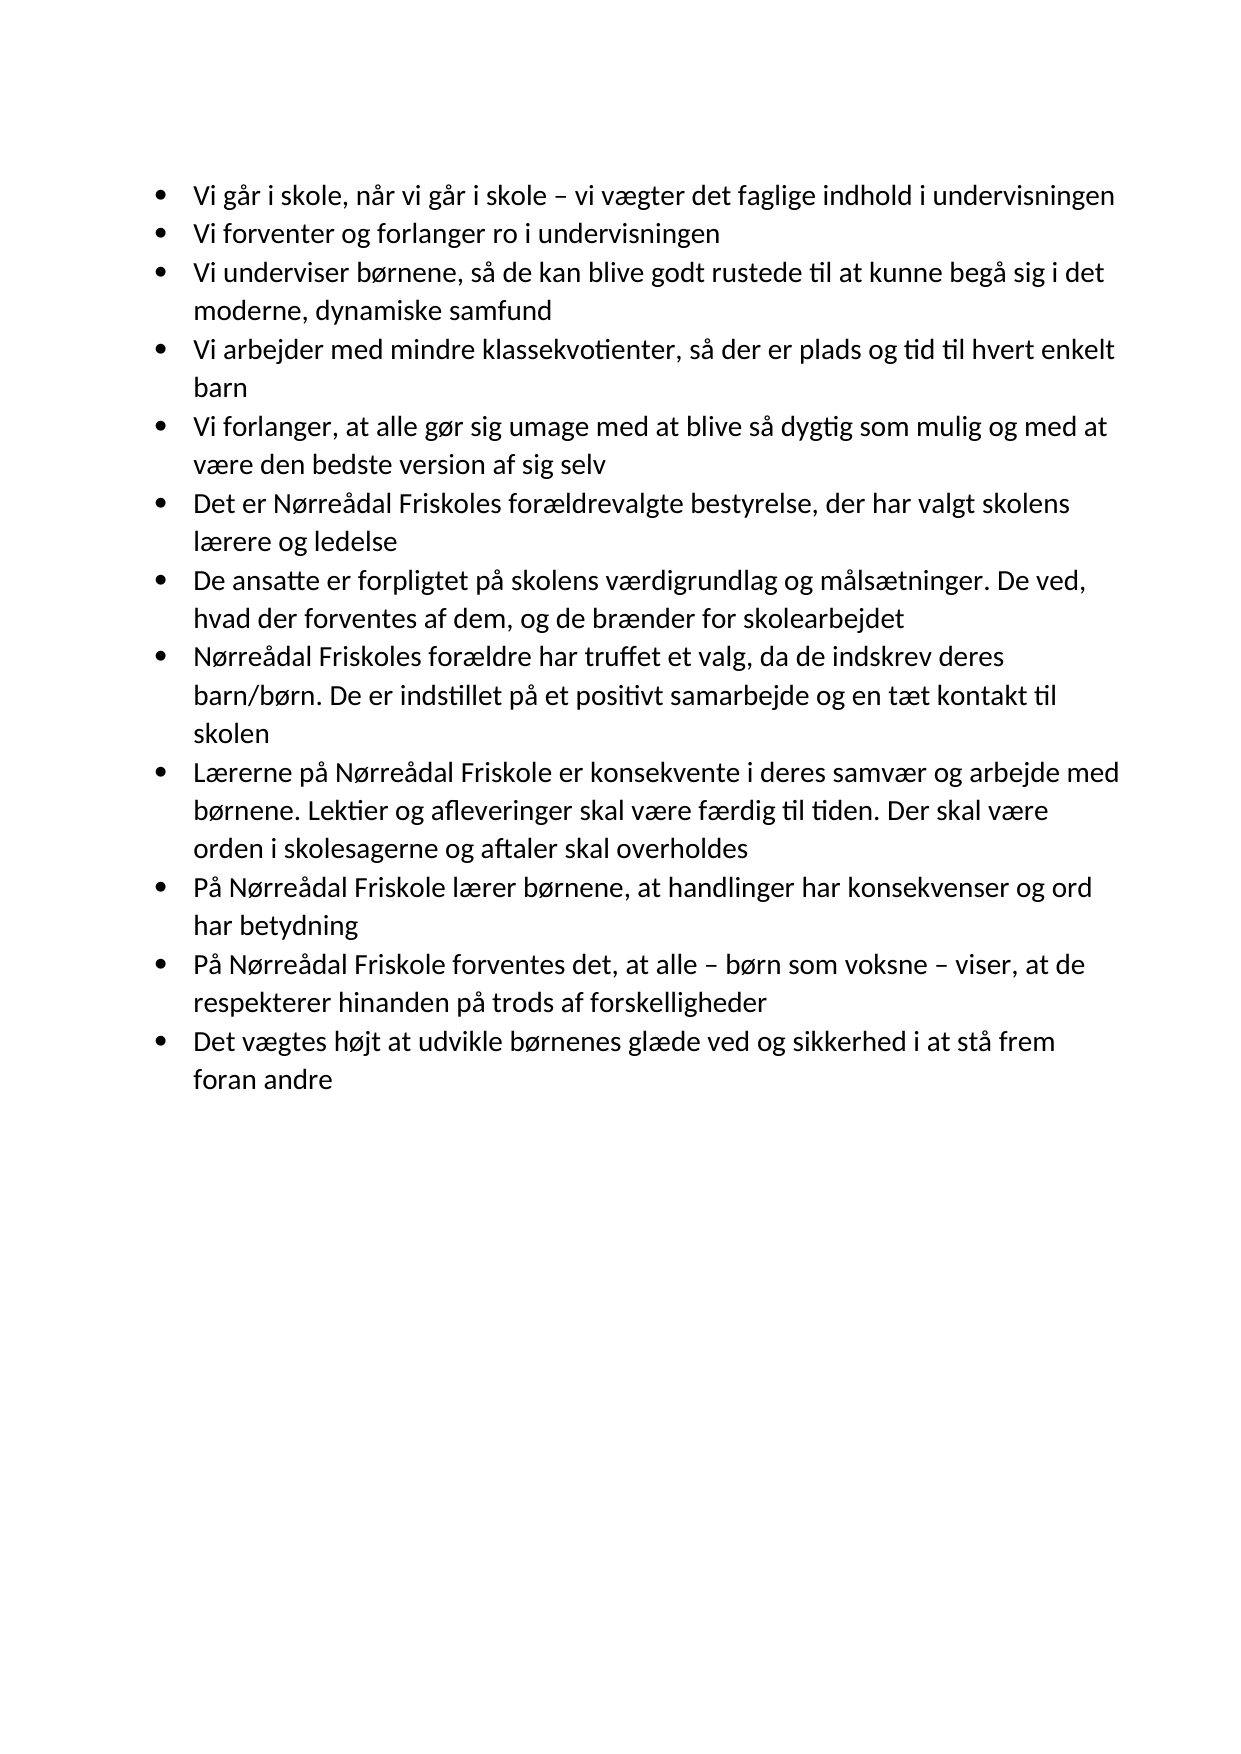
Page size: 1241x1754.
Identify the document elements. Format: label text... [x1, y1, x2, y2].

list Vi forventer og forlanger ro i undervisningen [156, 216, 1122, 251]
list Lærerne på Nørreådal Friskole er konsekvente i deres samvær og arbejde med børnene. Lektier og afleveringer skal være færdig til tiden. Der skal være orden i skolesagerne og aftaler skal overholdes [156, 754, 1122, 866]
list På Nørreådal Friskole lærer børnene, at handlinger har konsekvenser og ord har betydning [156, 869, 1122, 943]
list Vi underviser børnene, så de kan blive godt rustede til at kunne begå sig i det moderne, dynamiske samfund [156, 254, 1122, 328]
list Vi går i skole, når vi går i skole – vi vægter det faglige indhold i undervisningen [156, 177, 1122, 213]
list Vi forlanger, at alle gør sig umage med at blive så dygtig som mulig og med at være den bedste version af sig selv [156, 408, 1122, 482]
list Det vægtes højt at udvikle børnenes glæde ved og sikkerhed i at stå frem foran andre [156, 1023, 1122, 1097]
list Nørreådal Friskoles forældre har truffet et valg, da de indskrev deres barn/børn. De er indstillet på et positivt samarbejde og en tæt kontakt til skolen [156, 638, 1122, 751]
list På Nørreådal Friskole forventes det, at alle – børn som voksne – viser, at de respekterer hinanden på trods af forskelligheder [156, 946, 1122, 1020]
list De ansatte er forpligtet på skolens værdigrundlag og målsætninger. De ved, hvad der forventes af dem, og de brænder for skolearbejdet [156, 562, 1122, 636]
list Det er Nørreådal Friskoles forældrevalgte bestyrelse, der har valgt skolens lærere og ledelse [156, 485, 1122, 559]
list Vi arbejder med mindre klassekvotienter, så der er plads og tid til hvert enkelt barn [156, 331, 1122, 405]
